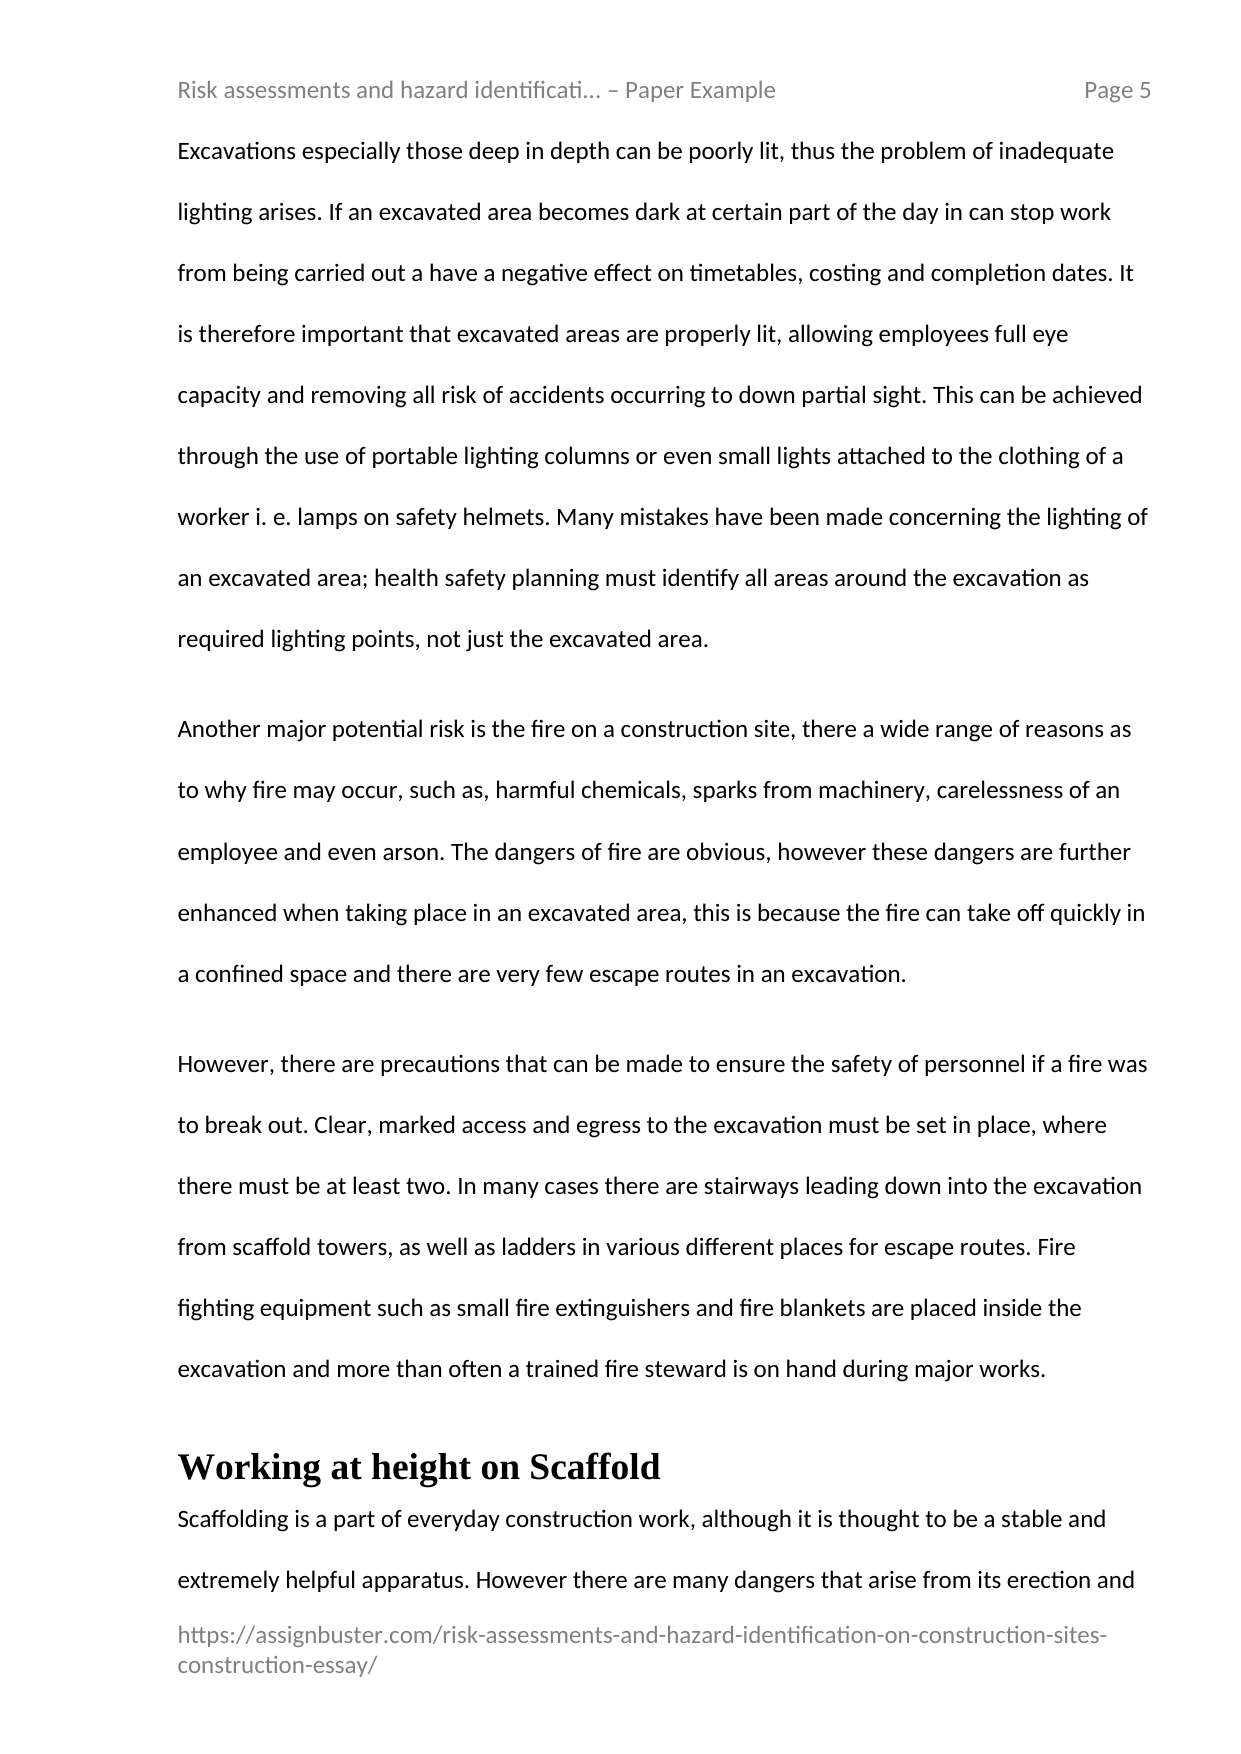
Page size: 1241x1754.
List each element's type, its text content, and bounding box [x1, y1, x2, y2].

subtitle Working at height on Scaffold [177, 1444, 1152, 1487]
text Another major potential risk is the fire on a construction site, there a wide range of reasons as to why fire may occur, such as, harmful chemicals, sparks from machinery, carelessness of an employee and even arson. The dangers of fire are obvious, however these dangers are further enhanced when taking place in an excavated area, this is because the fire can take off quickly in a confined space and there are very few escape routes in an excavation. [177, 714, 1152, 988]
text However, there are precautions that can be made to ensure the safety of personnel if a fire was to break out. Clear, marked access and egress to the excavation must be set in place, where there must be at least two. In many cases there are stairways leading down into the excavation from scaffold towers, as well as ladders in various different places for escape routes. Fire fighting equipment such as small fire extinguishers and fire blankets are placed inside the excavation and more than often a trained fire steward is on hand during major works. [177, 1048, 1152, 1384]
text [177, 1503, 1152, 1595]
text Excavations especially those deep in depth can be poorly lit, thus the problem of inadequate lighting arises. If an excavated area becomes dark at certain part of the day in can stop work from being carried out a have a negative effect on timetables, costing and completion dates. It is therefore important that excavated areas are properly lit, allowing employees full eye capacity and removing all risk of accidents occurring to down partial sight. This can be achieved through the use of portable lighting columns or even small lights attached to the clothing of a worker i. e. lamps on safety helmets. Many mistakes have been made concerning the lighting of an excavated area; health safety planning must identify all areas around the excavation as required lighting points, not just the excavated area. [177, 135, 1152, 654]
